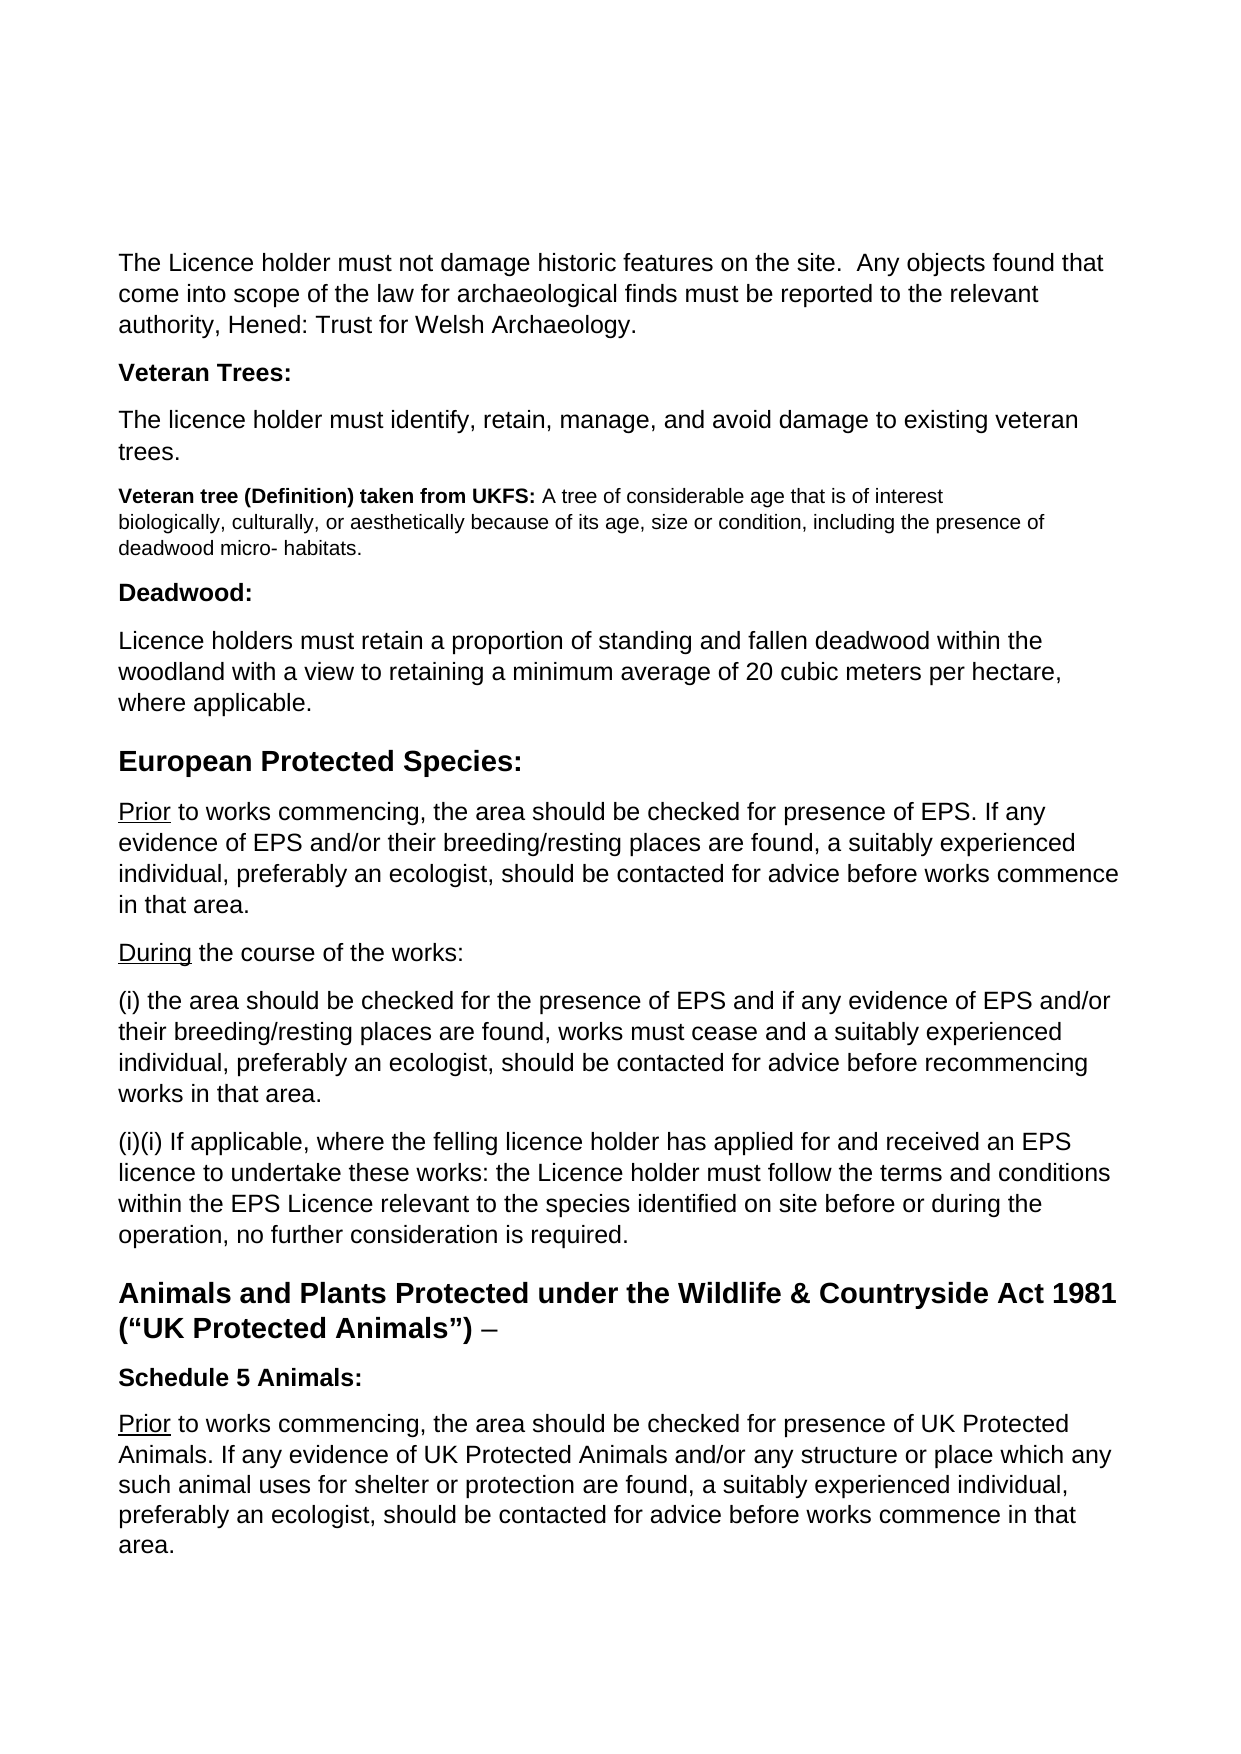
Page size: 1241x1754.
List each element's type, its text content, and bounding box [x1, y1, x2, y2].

text Animals and Plants Protected under the Wildlife & Countryside Act 1981 (“UK Protected Animals”) – [118, 1276, 1122, 1344]
text Prior to works commencing, the area should be checked for presence of UK Protected Animals. If any evidence of UK Protected Animals and/or any structure or place which any such animal uses for shelter or protection are found, a suitably experienced individual, preferably an ecologist, should be contacted for advice before works commence in that area. [118, 1409, 1122, 1559]
text (i)(i) If applicable, where the felling licence holder has applied for and received an EPS licence to undertake these works: the Licence holder must follow the terms and conditions within the EPS Licence relevant to the species identified on site before or during the operation, no further consideration is required. [118, 1126, 1122, 1248]
text The licence holder must identify, retain, manage, and avoid damage to existing veteran trees. [118, 406, 1122, 465]
text During the course of the works: [118, 938, 1122, 967]
text European Protected Species: [118, 744, 1122, 778]
text Deadwood: [118, 578, 1122, 607]
text Schedule 5 Animals: [118, 1363, 1122, 1391]
text The Licence holder must not damage historic features on the site. Any objects found that come into scope of the law for archaeological finds must be reported to the relevant authority, Hened: Trust for Welsh Archaeology. [118, 248, 1122, 339]
text Prior to works commencing, the area should be checked for presence of EPS. If any evidence of EPS and/or their breeding/resting places are found, a suitably experienced individual, preferably an ecologist, should be contacted for advice before works commence in that area. [118, 797, 1122, 919]
text (i) the area should be checked for the presence of EPS and if any evidence of EPS and/or their breeding/resting places are found, works must cease and a suitably experienced individual, preferably an ecologist, should be contacted for advice before recommencing works in that area. [118, 986, 1122, 1107]
text Licence holders must retain a proportion of standing and fallen deadwood within the woodland with a view to retaining a minimum average of 20 cubic meters per hectare, where applicable. [118, 626, 1122, 717]
text Veteran Trees: [118, 358, 1122, 387]
text Veteran tree (Definition) taken from UKFS: A tree of considerable age that is of interest biologically, culturally, or aesthetically because of its age, size or condition, including the presence of deadwood micro- habitats. [118, 484, 1122, 560]
